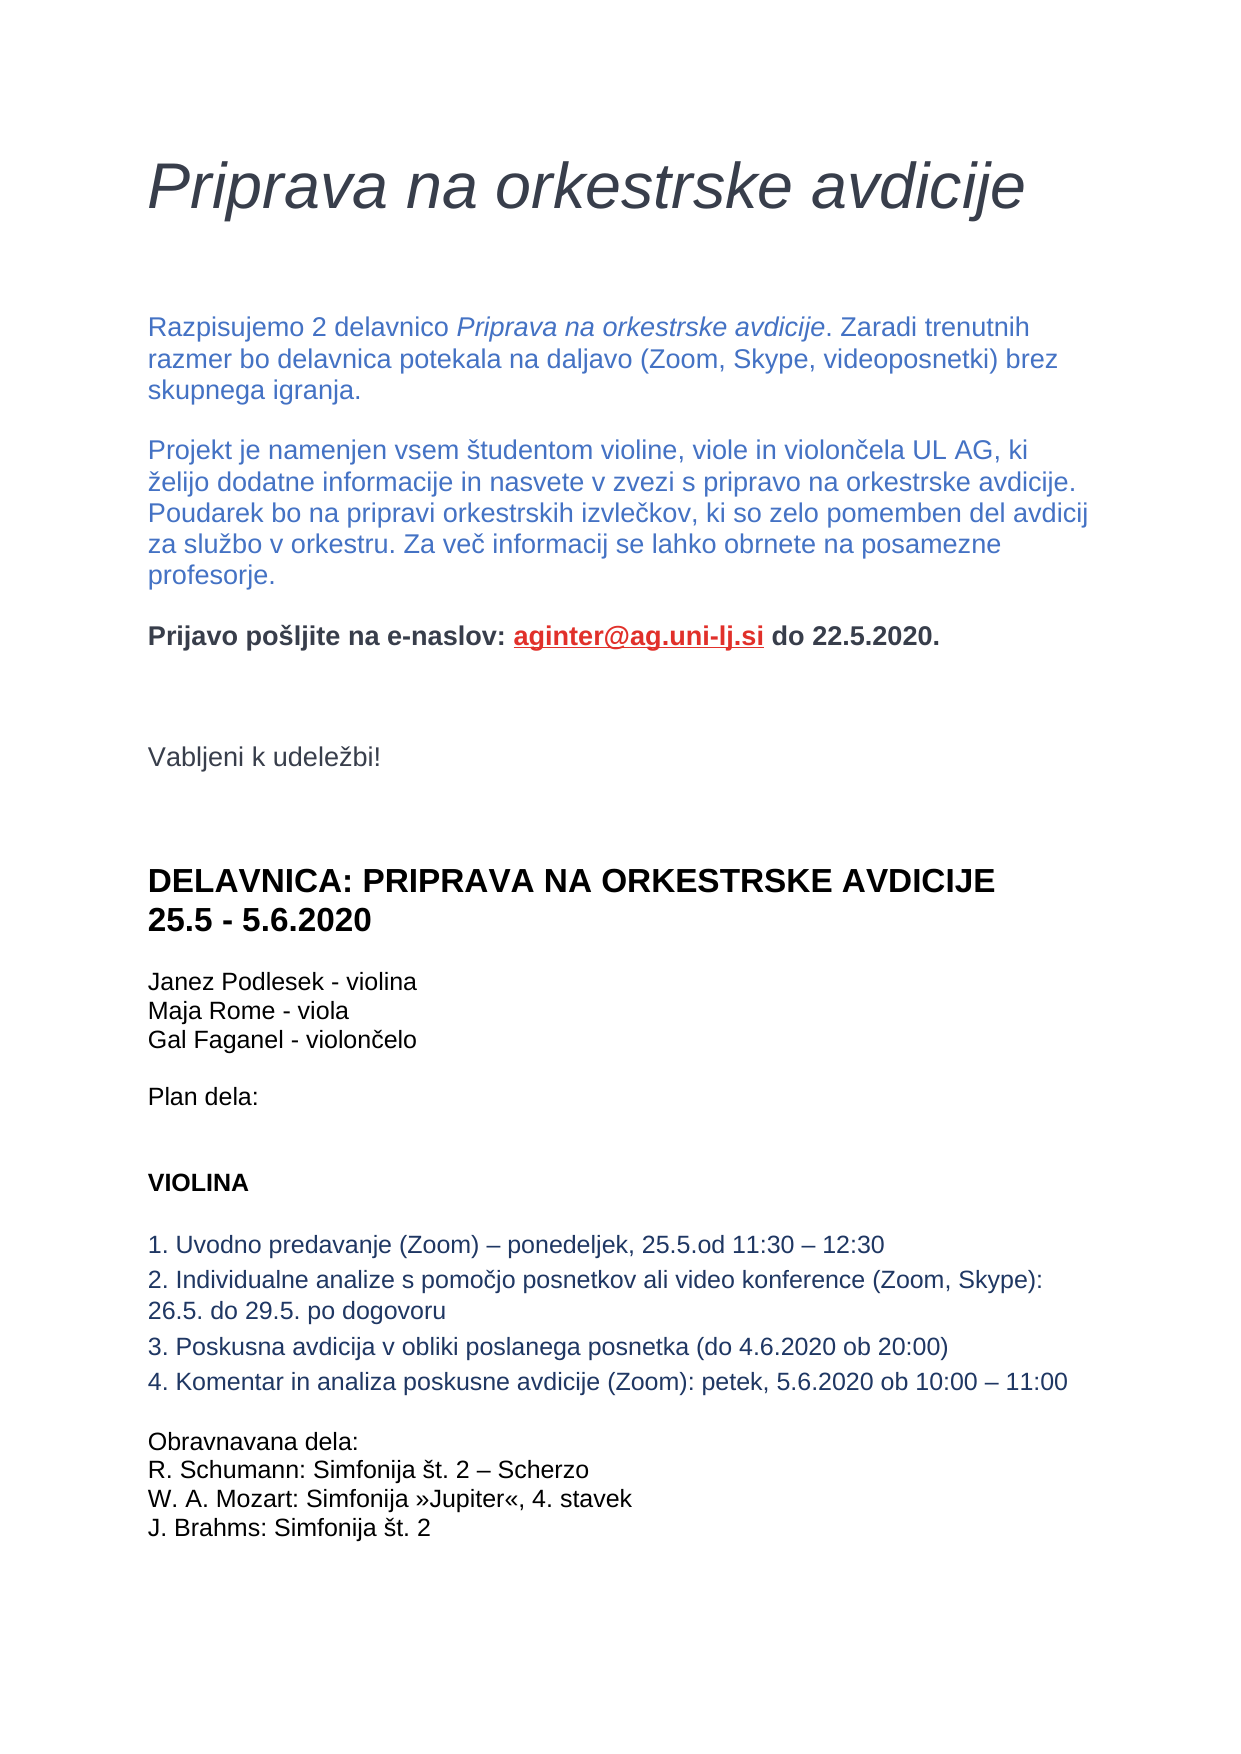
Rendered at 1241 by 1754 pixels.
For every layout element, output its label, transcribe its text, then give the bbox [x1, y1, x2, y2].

text Priprava na orkestrske avdicije [148, 148, 1093, 222]
subtitle 3. Poskusna avdicija v obliki poslanega posnetka (do 4.6.2020 ob 20:00) [148, 1331, 1093, 1360]
text Obravnavana dela: [148, 1426, 1093, 1455]
text Plan dela: [148, 1082, 1093, 1111]
text Janez Podlesek - violina [148, 967, 1093, 996]
text R. Schumann: Simfonija št. 2 – Scherzo [148, 1455, 1093, 1484]
text Razpisujemo 2 delavnico Priprava na orkestrske avdicije. Zaradi trenutnih razmer bo delavnica potekala na daljavo (Zoom, Skype, videoposnetki) brez skupnega igranja. [148, 311, 1093, 405]
subtitle 2. Individualne analize s pomočjo posnetkov ali video konference (Zoom, Skype): 26.5. do 29.5. po dogovoru [148, 1265, 1093, 1325]
text Projekt je namenjen vsem študentom violine, viole in violončela UL AG, ki želijo dodatne informacije in nasvete v zvezi s pripravo na orkestrske avdicije. Poudarek bo na pripravi orkestrskih izvlečkov, ki so zelo pomemben del avdicij za službo v orkestru. Za več informacij se lahko obrnete na posamezne profesorje. [148, 434, 1093, 591]
text Vabljeni k udeležbi! [148, 741, 1093, 772]
text Gal Faganel - violončelo [148, 1024, 1093, 1053]
text 25.5 - 5.6.2020 [148, 900, 1093, 938]
text Maja Rome - viola [148, 996, 1093, 1024]
subtitle 4. Komentar in analiza poskusne avdicije (Zoom): petek, 5.6.2020 ob 10:00 – 11:00 [148, 1367, 1093, 1395]
text DELAVNICA: PRIPRAVA NA ORKESTRSKE AVDICIJE [148, 861, 1093, 900]
subtitle 1. Uvodno predavanje (Zoom) – ponedeljek, 25.5.od 11:30 – 12:30 [148, 1230, 1093, 1259]
text J. Brahms: Simfonija št. 2 [148, 1513, 1093, 1541]
text VIOLINA [148, 1168, 1093, 1197]
text W. A. Mozart: Simfonija »Jupiter«, 4. stavek [148, 1484, 1093, 1513]
text Prijavo pošljite na e-naslov: aginter@ag.uni-lj.si do 22.5.2020. [148, 620, 1093, 651]
